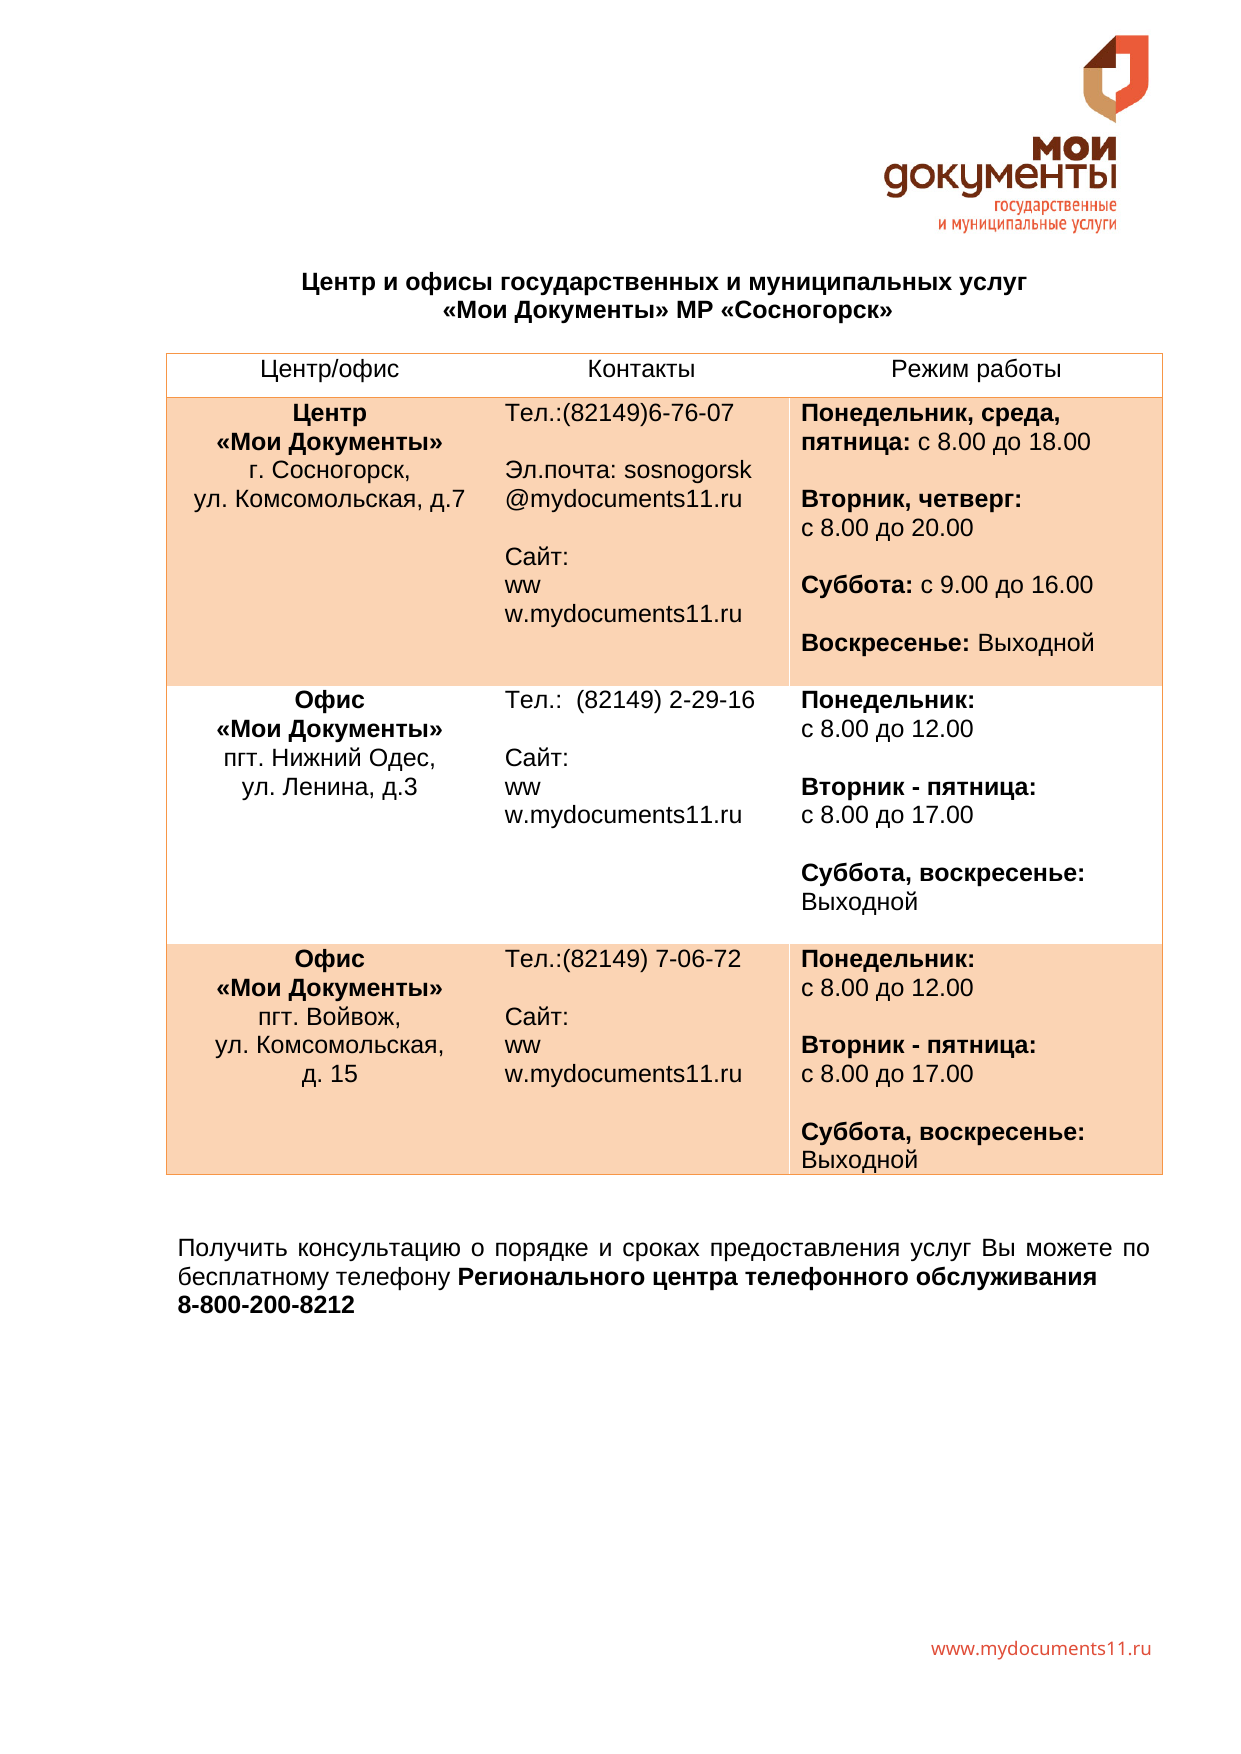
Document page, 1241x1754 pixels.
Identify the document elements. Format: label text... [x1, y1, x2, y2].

text Получить консультацию о порядке и сроках предоставления услуг Вы можете по бесплатному телефону Регионального центра телефонного обслуживания [177, 1233, 1152, 1290]
table_header Контакты [493, 354, 789, 397]
table_header Центр/офис [167, 354, 493, 397]
text 8-800-200-8212 [177, 1290, 1152, 1319]
table_cell Офис «Мои Документы» пгт. Нижний Одес, ул. Ленина, д.3 [167, 686, 493, 944]
table_cell Тел.:(82149)6-76-07 Эл.почта: sosnogorsk @mydocuments11.ru Сайт: www.mydocuments11.ru [493, 398, 789, 686]
picture [880, 29, 1152, 237]
table_cell Офис «Мои Документы» пгт. Войвож, ул. Комсомольская, д. 15 [167, 944, 493, 1174]
table_cell Понедельник: с 8.00 до 12.00 Вторник - пятница: с 8.00 до 17.00 Суббота, воскресенье: Выходной [790, 686, 1162, 944]
table_header Режим работы [790, 354, 1162, 397]
table_cell Центр «Мои Документы» г. Сосногорск, ул. Комсомольская, д.7 [167, 398, 493, 686]
table_cell Понедельник: с 8.00 до 12.00 Вторник - пятница: с 8.00 до 17.00 Суббота, воскресенье: Выходной [790, 944, 1162, 1174]
table_cell Понедельник, среда, пятница: с 8.00 до 18.00 Вторник, четверг: с 8.00 до 20.00 Суббота: с 9.00 до 16.00 Воскресенье: Выходной [790, 398, 1162, 686]
text Центр и офисы государственных и муниципальных услуг [177, 267, 1152, 296]
text «Мои Документы» МР «Сосногорск» [177, 296, 1152, 324]
table_cell Тел.:(82149) 7-06-72 Сайт: www.mydocuments11.ru [493, 944, 789, 1174]
table_cell Тел.: (82149) 2-29-16 Сайт: www.mydocuments11.ru [493, 686, 789, 944]
